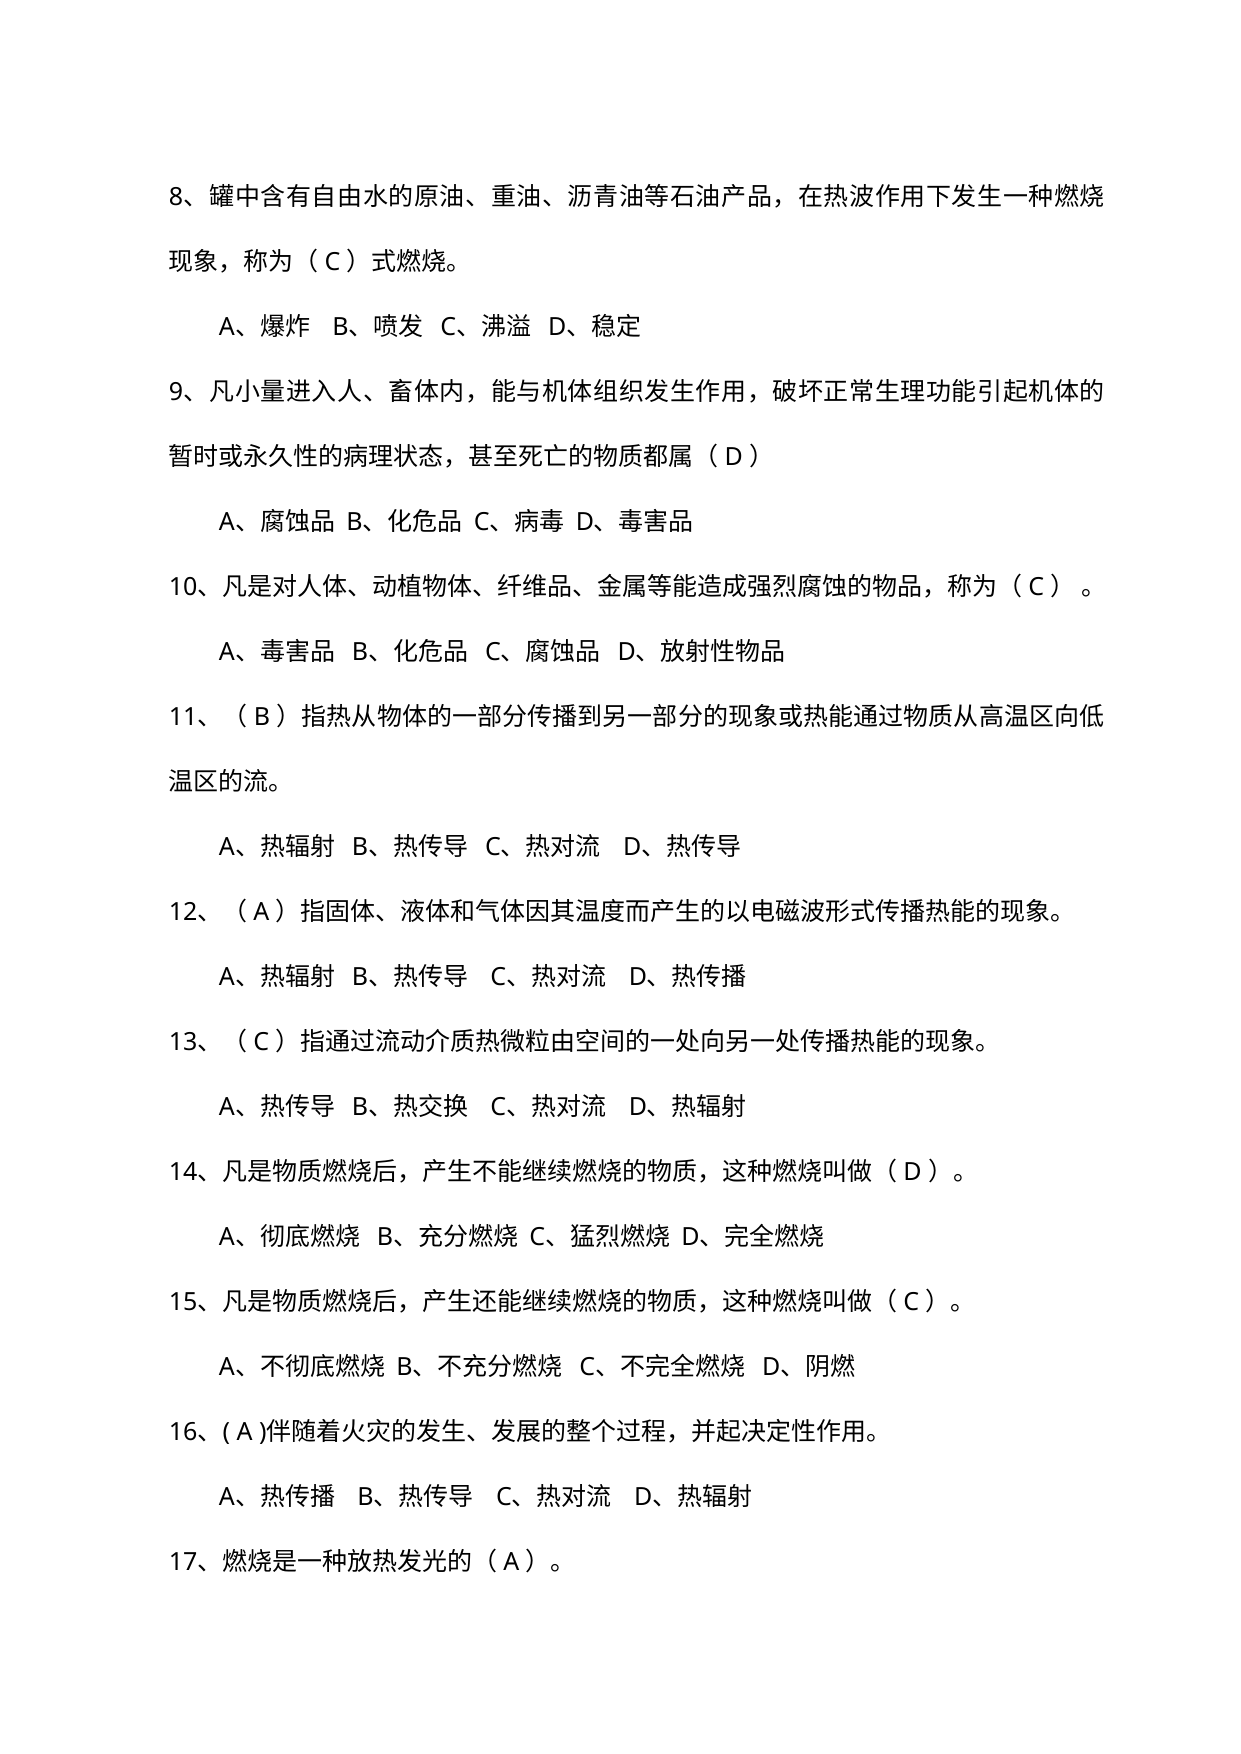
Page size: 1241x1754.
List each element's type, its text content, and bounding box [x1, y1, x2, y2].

text 13、（ C ）指通过流动介质热微粒由空间的一处向另一处传播热能的现象。 [169, 1007, 1106, 1072]
text 17、燃烧是一种放热发光的（ A ）。 [169, 1527, 1106, 1592]
text 8、罐中含有自由水的原油、重油、沥青油等石油产品，在热波作用下发生一种燃烧现象，称为（ C ）式燃烧。 [169, 162, 1106, 292]
text 10、凡是对人体、动植物体、纤维品、金属等能造成强烈腐蚀的物品，称为（ C ） 。 [169, 552, 1106, 617]
text 12、（ A ）指固体、液体和气体因其温度而产生的以电磁波形式传播热能的现象。 [169, 877, 1106, 942]
text 11、（ B ）指热从物体的一部分传播到另一部分的现象或热能通过物质从高温区向低温区的流。 [169, 682, 1106, 812]
text A、不彻底燃烧 B、不充分燃烧 C、不完全燃烧 D、阴燃 [169, 1332, 1106, 1397]
text A、热辐射 B、热传导 C、热对流 D、热传播 [169, 942, 1106, 1007]
text 16、( A )伴随着火灾的发生、发展的整个过程，并起决定性作用。 [169, 1397, 1106, 1462]
text A、热辐射 B、热传导 C、热对流 D、热传导 [169, 812, 1106, 877]
text A、彻底燃烧 B、充分燃烧 C、猛烈燃烧 D、完全燃烧 [169, 1202, 1106, 1267]
text 9、凡小量进入人、畜体内，能与机体组织发生作用，破坏正常生理功能引起机体的暂时或永久性的病理状态，甚至死亡的物质都属（ D ） [169, 357, 1106, 487]
text 14、凡是物质燃烧后，产生不能继续燃烧的物质，这种燃烧叫做（ D ）。 [169, 1137, 1106, 1202]
text A、热传播 B、热传导 C、热对流 D、热辐射 [169, 1462, 1106, 1527]
text A、毒害品 B、化危品 C、腐蚀品 D、放射性物品 [169, 617, 1106, 682]
text A、热传导 B、热交换 C、热对流 D、热辐射 [169, 1072, 1106, 1137]
text A、爆炸 B、喷发 C、沸溢 D、稳定 [169, 292, 1106, 357]
text A、腐蚀品 B、化危品 C、病毒 D、毒害品 [169, 487, 1106, 552]
text 15、凡是物质燃烧后，产生还能继续燃烧的物质，这种燃烧叫做（ C ）。 [169, 1267, 1106, 1332]
